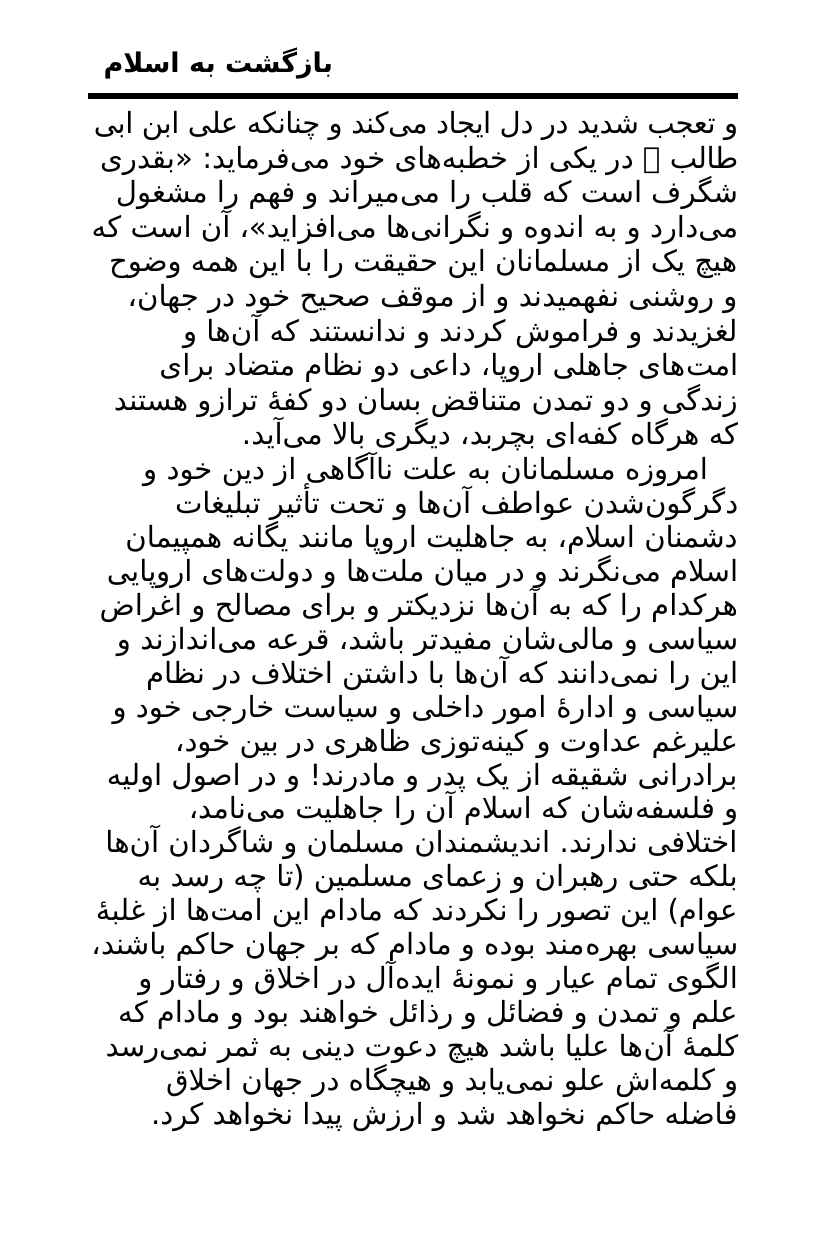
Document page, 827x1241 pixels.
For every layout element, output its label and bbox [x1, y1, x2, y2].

text [89, 106, 738, 452]
text [89, 452, 738, 1131]
